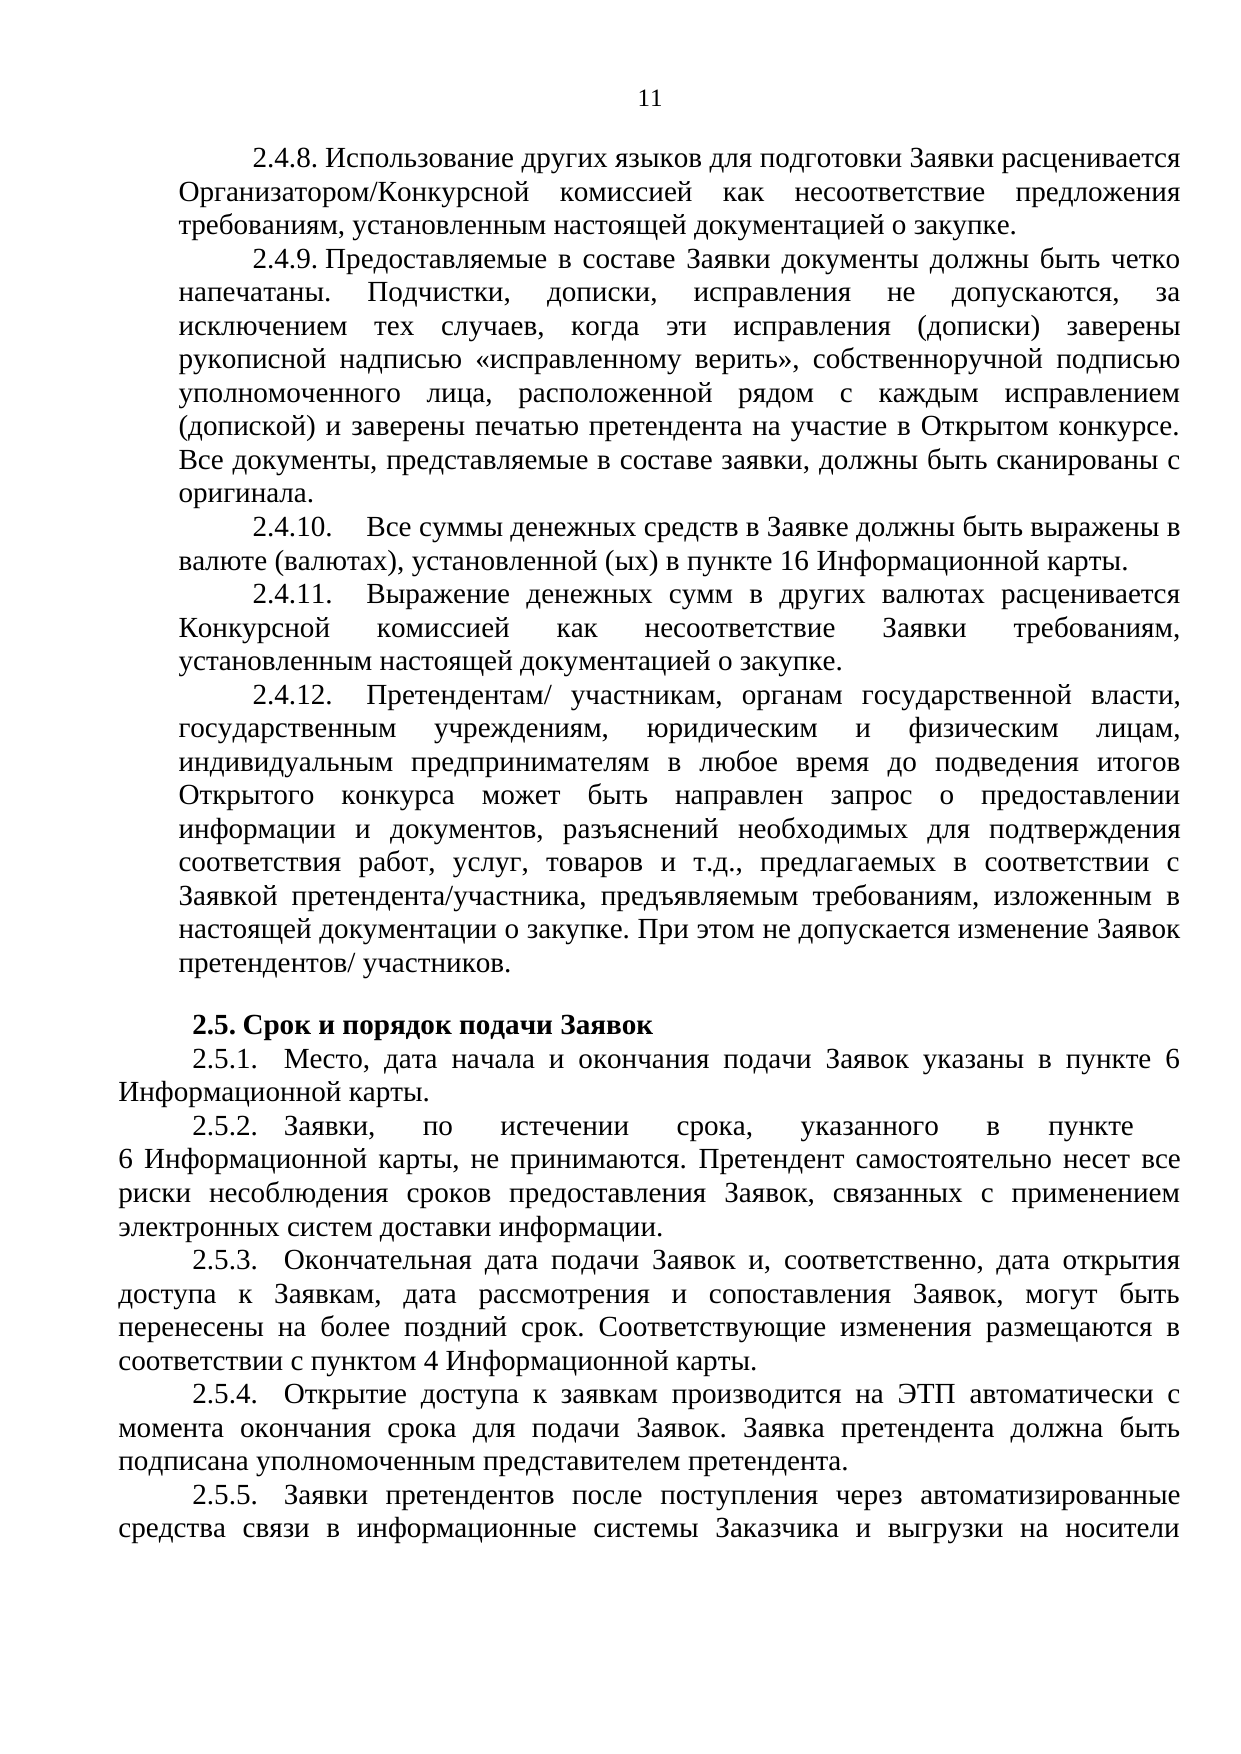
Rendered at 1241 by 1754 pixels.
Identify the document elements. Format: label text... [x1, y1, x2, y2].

list Использование других языков для подготовки Заявки расценивается Организатором/Конкурсной комиссией как несоответствие предложения требованиям, установленным настоящей документацией о закупке. [178, 140, 1181, 241]
list Окончательная дата подачи Заявок и, соответственно, дата открытия доступа к Заявкам, дата рассмотрения и сопоставления Заявок, могут быть перенесены на более поздний срок. Соответствующие изменения размещаются в соответствии с пунктом 4 Информационной карты. [118, 1242, 1181, 1376]
list Заявки, по истечении срока, указанного в пункте 6 Информационной карты, не принимаются. Претендент самостоятельно несет все риски несоблюдения сроков предоставления Заявок, связанных с применением электронных систем доставки информации. [118, 1108, 1181, 1242]
list Все суммы денежных средств в Заявке должны быть выражены в валюте (валютах), установленной (ых) в пункте 16 Информационной карты. [178, 509, 1181, 576]
list Место, дата начала и окончания подачи Заявок указаны в пункте 6 Информационной карты. [118, 1041, 1181, 1108]
subtitle Срок и порядок подачи Заявок [118, 1007, 1181, 1041]
list Выражение денежных сумм в других валютах расценивается Конкурсной комиссией как несоответствие Заявки требованиям, установленным настоящей документацией о закупке. [178, 576, 1181, 677]
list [118, 1477, 1181, 1544]
list Предоставляемые в составе Заявки документы должны быть четко напечатаны. Подчистки, дописки, исправления не допускаются, за исключением тех случаев, когда эти исправления (дописки) заверены рукописной надписью «исправленному верить», собственноручной подписью уполномоченного лица, расположенной рядом с каждым исправлением (допиской) и заверены печатью претендента на участие в Открытом конкурсе. Все документы, представляемые в составе заявки, должны быть сканированы с оригинала. [178, 241, 1181, 509]
list Открытие доступа к заявкам производится на ЭТП автоматически с момента окончания срока для подачи Заявок. Заявка претендента должна быть подписана уполномоченным представителем претендента. [118, 1376, 1181, 1477]
list Претендентам/ участникам, органам государственной власти, государственным учреждениям, юридическим и физическим лицам, индивидуальным предпринимателям в любое время до подведения итогов Открытого конкурса может быть направлен запрос о предоставлении информации и документов, разъяснений необходимых для подтверждения соответствия работ, услуг, товаров и т.д., предлагаемых в соответствии с Заявкой претендента/участника, предъявляемым требованиям, изложенным в настоящей документации о закупке. При этом не допускается изменение Заявок претендентов/ участников. [178, 677, 1181, 979]
